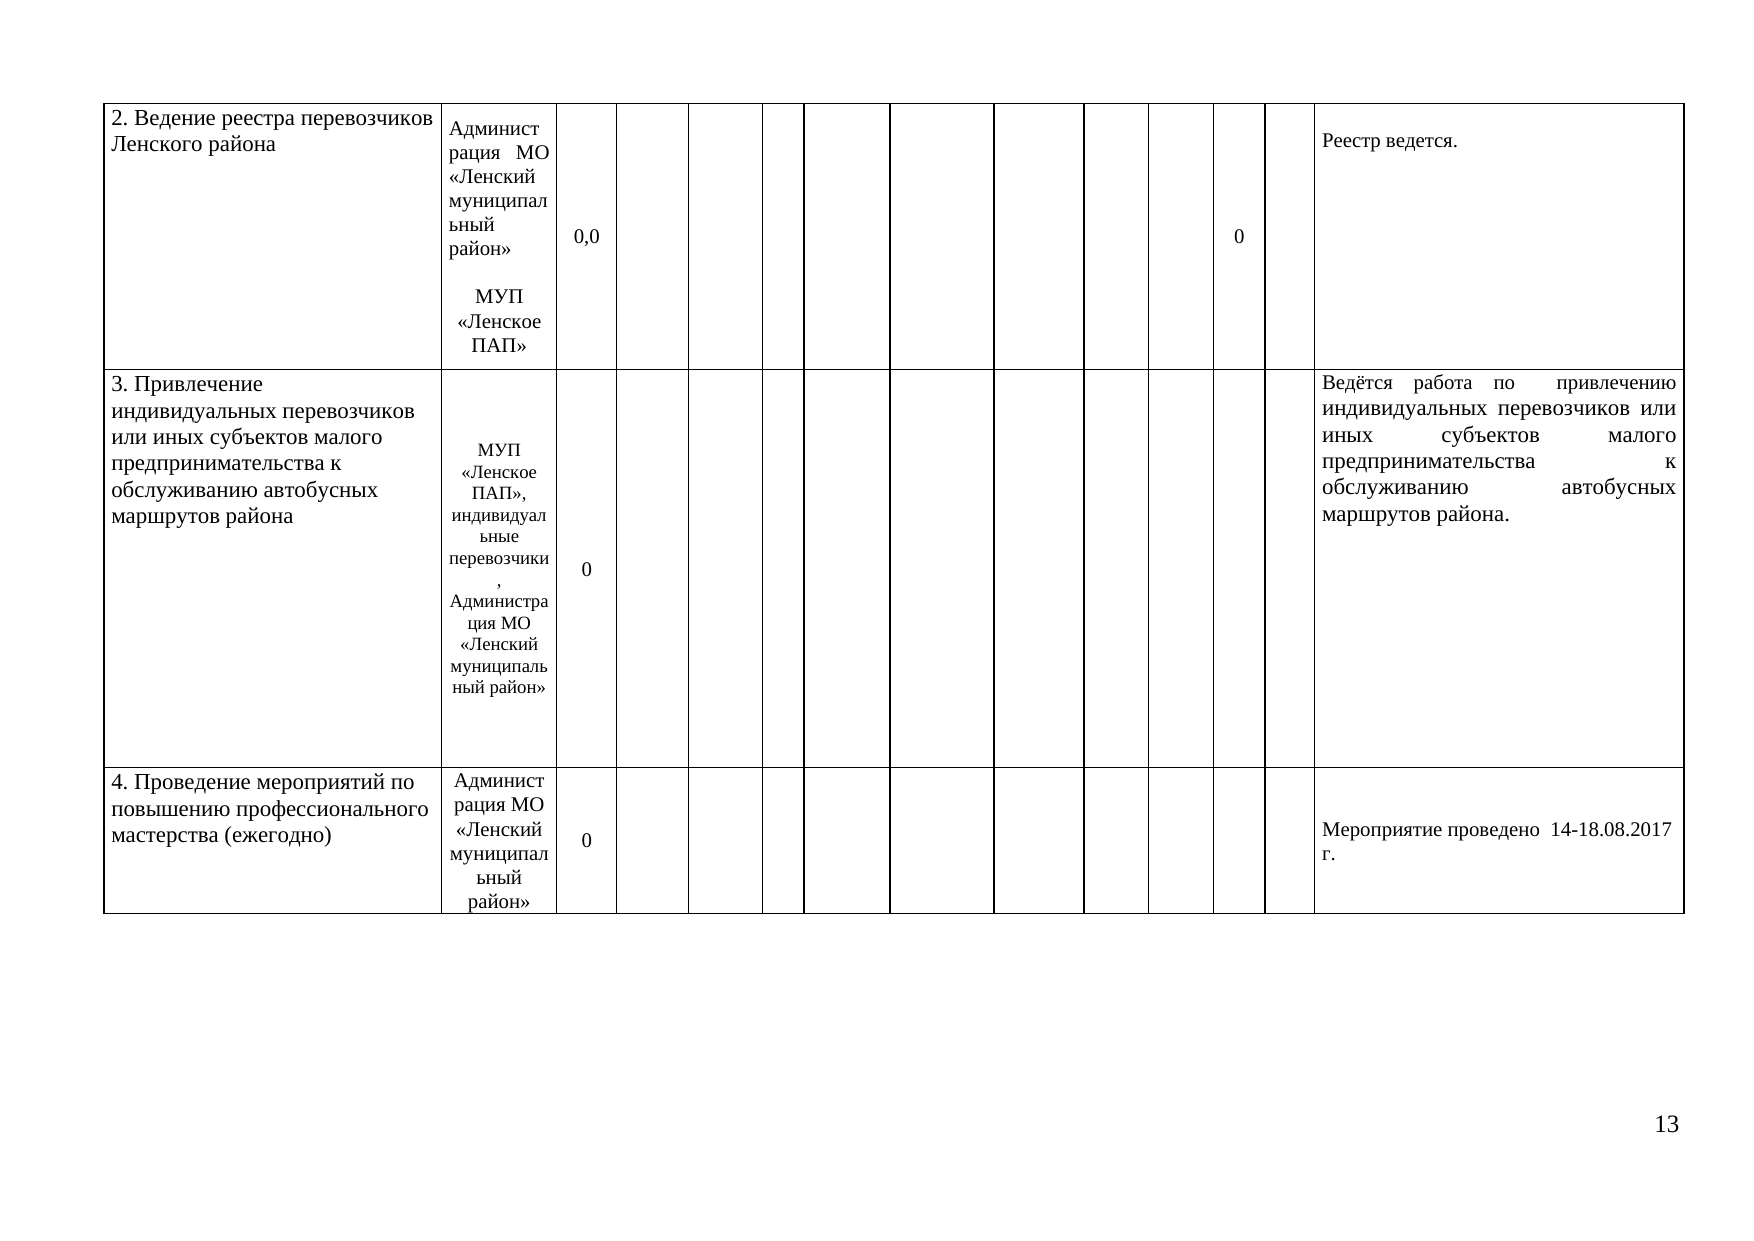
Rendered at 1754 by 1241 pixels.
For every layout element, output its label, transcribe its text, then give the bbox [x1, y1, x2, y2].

table_cell 2. Ведение реестра перевозчиков Ленского района [105, 104, 441, 369]
table_cell [805, 370, 889, 767]
table_cell [689, 370, 762, 767]
table_cell [1214, 768, 1264, 913]
table_cell [763, 370, 803, 767]
table_cell [1149, 104, 1213, 369]
table_cell [1266, 768, 1314, 913]
table_cell 0,0 [557, 104, 616, 369]
table_cell [805, 104, 889, 369]
table_cell Реестр ведется. [1315, 104, 1683, 369]
table_cell [805, 768, 889, 913]
table_cell [763, 768, 803, 913]
table_cell [689, 104, 762, 369]
table_cell [891, 370, 993, 767]
table_cell [1085, 104, 1148, 369]
table_cell 0 [1214, 104, 1264, 369]
table_cell 3. Привлечение индивидуальных перевозчиков или иных субъектов малого предпринимательства к обслуживанию автобусных маршрутов района [105, 370, 441, 767]
table_cell [891, 104, 993, 369]
table_cell [763, 104, 803, 369]
table_cell [1149, 370, 1213, 767]
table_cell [442, 768, 556, 913]
table_cell [1266, 370, 1314, 767]
table_cell [995, 370, 1083, 767]
table_cell [689, 768, 762, 913]
table_cell [1214, 370, 1264, 767]
table_cell 0 [557, 370, 616, 767]
table_cell [995, 768, 1083, 913]
table_cell Мероприятие проведено 14-18.08.2017 г. [1315, 768, 1683, 913]
table_cell [617, 104, 688, 369]
table_cell 0 [557, 768, 616, 913]
table_cell [1149, 768, 1213, 913]
table_cell [617, 370, 688, 767]
table_cell [617, 768, 688, 913]
table_cell [1085, 768, 1148, 913]
table_cell МУП «Ленское ПАП», индивидуальные перевозчики, Администрация МО «Ленский муниципальный район» [442, 370, 556, 767]
table_cell [891, 768, 993, 913]
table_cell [442, 104, 556, 369]
table_cell [1085, 370, 1148, 767]
table_cell [995, 104, 1083, 369]
table_cell [1266, 104, 1314, 369]
table_cell Ведётся работа по привлечению индивидуальных перевозчиков или иных субъектов малого предпринимательства к обслуживанию автобусных маршрутов района. [1315, 370, 1683, 767]
table_cell 4. Проведение мероприятий по повышению профессионального мастерства (ежегодно) [105, 768, 441, 913]
